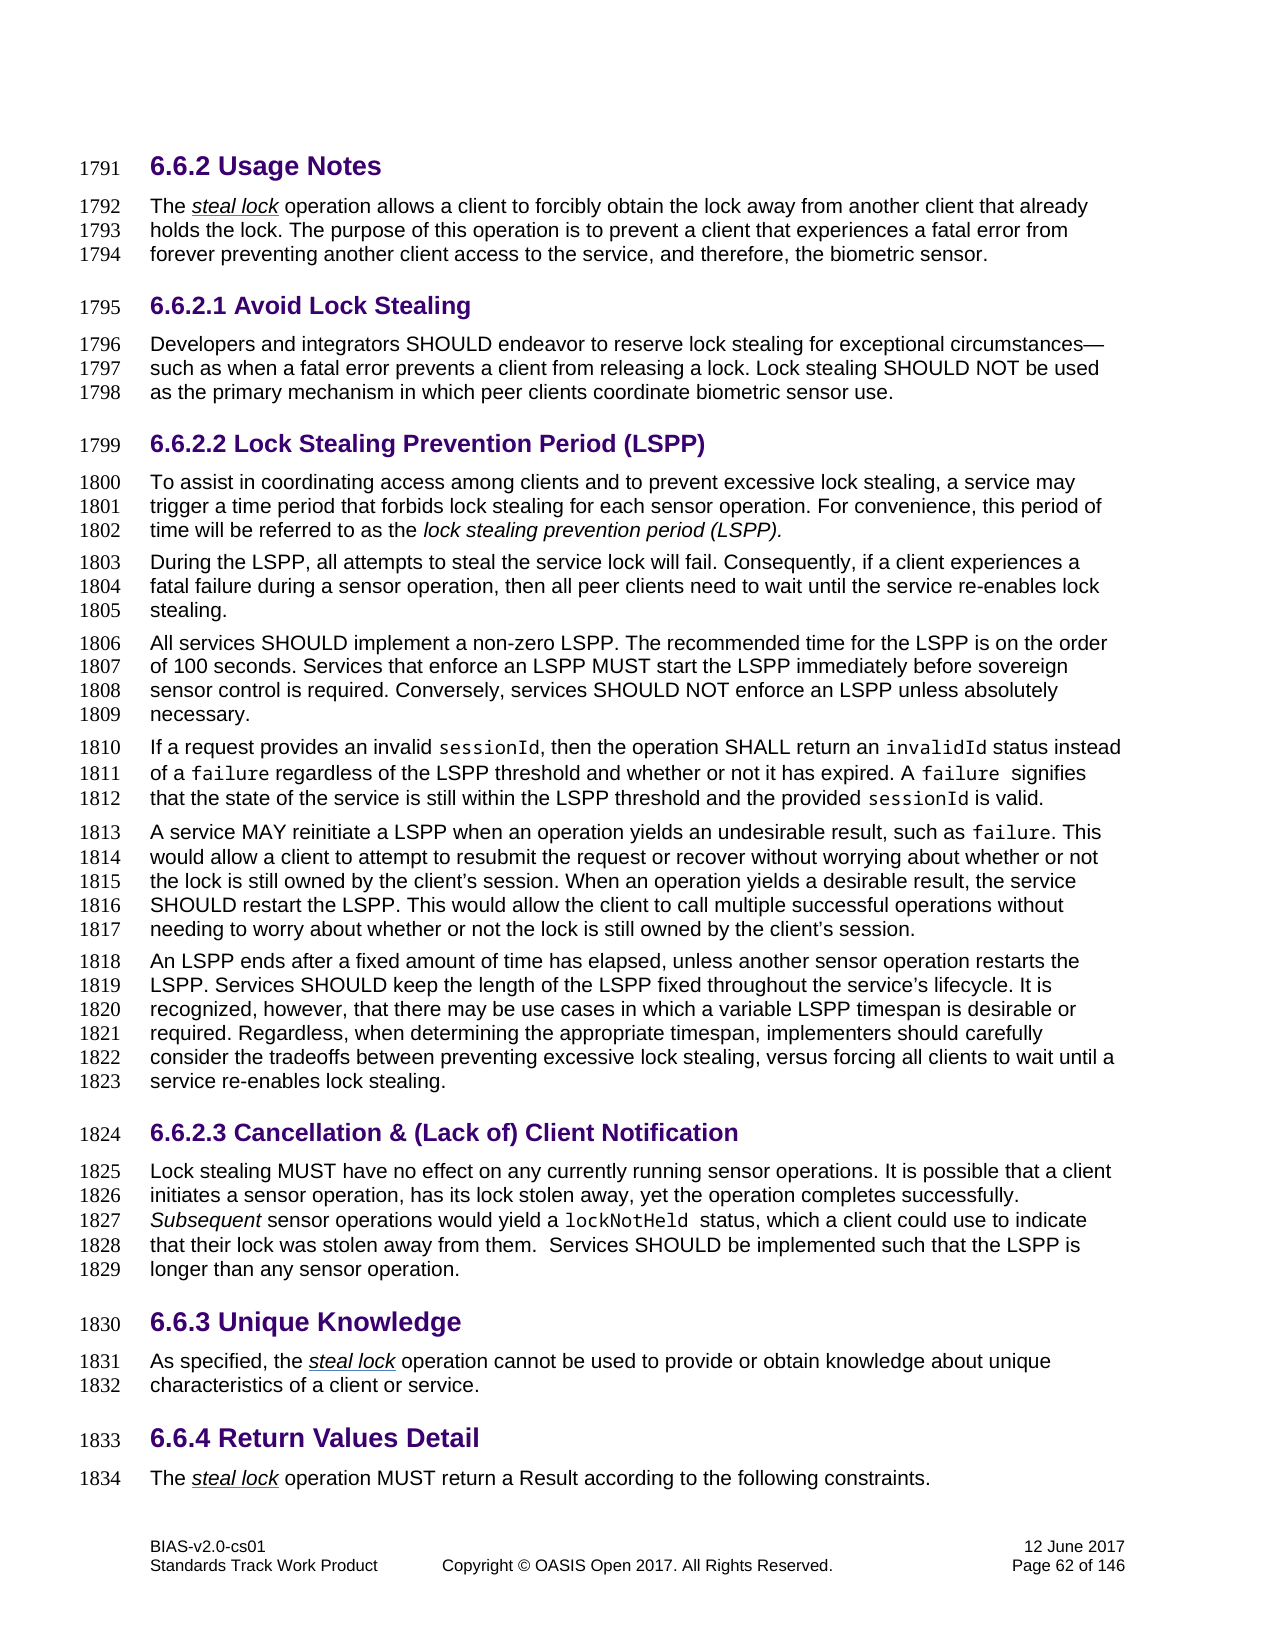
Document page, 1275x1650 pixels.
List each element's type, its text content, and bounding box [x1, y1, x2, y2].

text During the LSPP, all attempts to steal the service lock will fail. Consequently, if a client experiences a fatal failure during a sensor operation, then all peer clients need to wait until the service re-enables lock stealing. [150, 550, 1125, 622]
subtitle Return Values Detail [150, 1422, 1125, 1453]
text The steal lock operation allows a client to forcibly obtain the lock away from another client that already holds the lock. The purpose of this operation is to prevent a client that experiences a fatal error from forever preventing another client access to the service, and therefore, the biometric sensor. [150, 194, 1125, 266]
text As specified, the steal lock operation cannot be used to provide or obtain knowledge about unique characteristics of a client or service. [150, 1349, 1125, 1397]
text The steal lock operation MUST return a Result according to the following constraints. [150, 1466, 1125, 1490]
text To assist in coordinating access among clients and to prevent excessive lock stealing, a service may trigger a time period that forbids lock stealing for each sensor operation. For convenience, this period of time will be referred to as the lock stealing prevention period (LSPP). [150, 470, 1125, 542]
subtitle Lock Stealing Prevention Period (LSPP) [150, 429, 1125, 457]
text An LSPP ends after a fixed amount of time has elapsed, unless another sensor operation restarts the LSPP. Services SHOULD keep the length of the LSPP fixed throughout the service’s lifecycle. It is recognized, however, that there may be use cases in which a variable LSPP timespan is desirable or required. Regardless, when determining the appropriate timespan, implementers should carefully consider the tradeoffs between preventing excessive lock stealing, versus forcing all clients to wait until a service re-enables lock stealing. [150, 949, 1125, 1093]
text All services SHOULD implement a non-zero LSPP. The recommended time for the LSPP is on the order of 100 seconds. Services that enforce an LSPP MUST start the LSPP immediately before sovereign sensor control is required. Conversely, services SHOULD NOT enforce an LSPP unless absolutely necessary. [150, 630, 1125, 726]
subtitle Avoid Lock Stealing [150, 291, 1125, 319]
text Lock stealing MUST have no effect on any currently running sensor operations. It is possible that a client initiates a sensor operation, has its lock stolen away, yet the operation completes successfully. Subsequent sensor operations would yield a lockNotHeld status, which a client could use to indicate that their lock was stolen away from them. Services SHOULD be implemented such that the LSPP is longer than any sensor operation. [150, 1159, 1125, 1281]
text Developers and integrators SHOULD endeavor to reserve lock stealing for exceptional circumstances—such as when a fatal error prevents a client from releasing a lock. Lock stealing SHOULD NOT be used as the primary mechanism in which peer clients coordinate biometric sensor use. [150, 332, 1125, 404]
subtitle Unique Knowledge [150, 1306, 1125, 1337]
text A service MAY reinitiate a LSPP when an operation yields an undesirable result, such as failure. This would allow a client to attempt to resubmit the request or recover without worrying about whether or not the lock is still owned by the client’s session. When an operation yields a desirable result, the service SHOULD restart the LSPP. This would allow the client to call multiple successful operations without needing to worry about whether or not the lock is still owned by the client’s session. [150, 819, 1125, 941]
subtitle Cancellation & (Lack of) Client Notification [150, 1118, 1125, 1147]
subtitle Usage Notes [150, 150, 1125, 181]
text If a request provides an invalid sessionId, then the operation SHALL return an invalidId status instead of a failure regardless of the LSPP threshold and whether or not it has expired. A failure signifies that the state of the service is still within the LSPP threshold and the provided sessionId is valid. [150, 734, 1125, 811]
